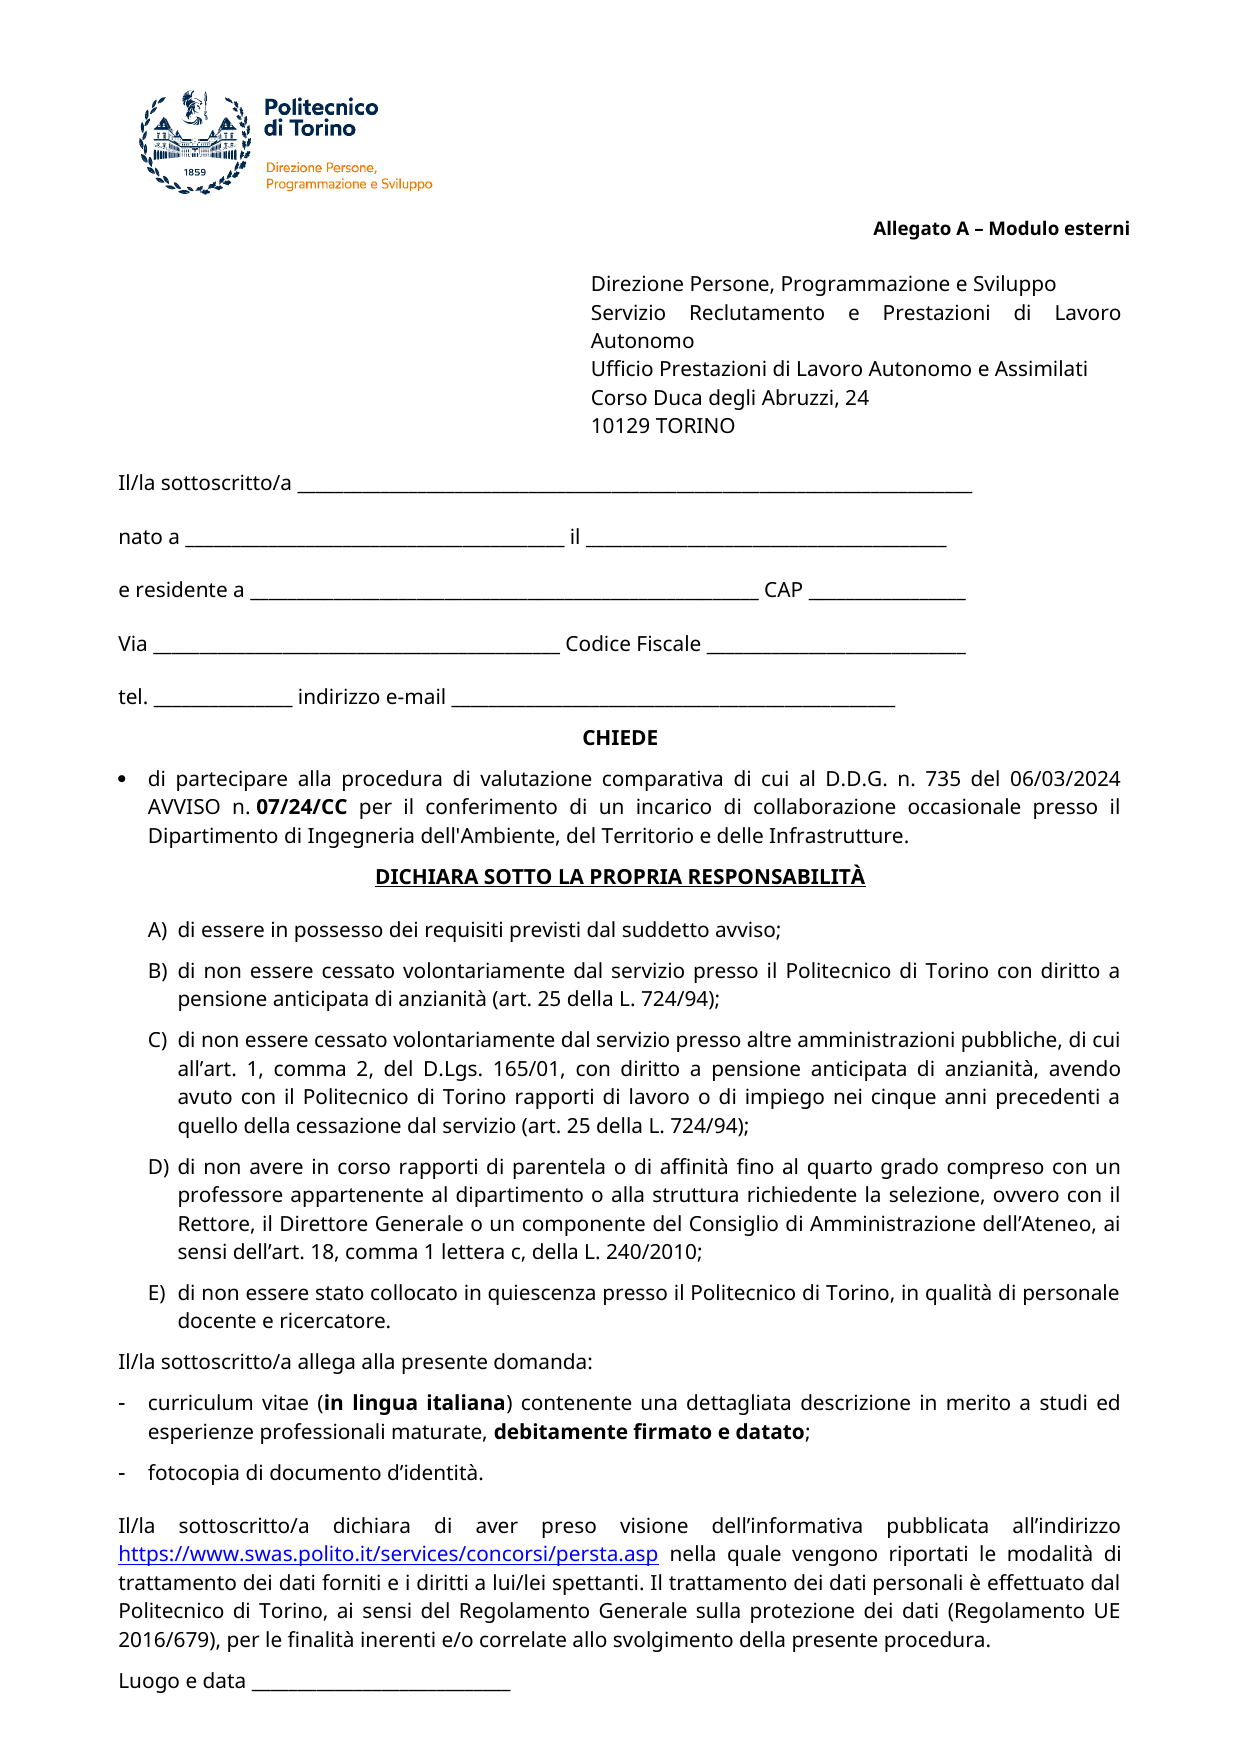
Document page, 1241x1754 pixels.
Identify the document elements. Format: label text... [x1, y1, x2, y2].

text Direzione Persone, Programmazione e Sviluppo [591, 269, 1122, 298]
text nato a _________________________________________ il _______________________________________ [118, 522, 1122, 550]
list fotocopia di documento d’identità. [118, 1458, 1122, 1486]
list curriculum vitae (in lingua italiana) contenente una dettagliata descrizione in merito a studi ed esperienze professionali maturate, debitamente firmato e datato; [118, 1388, 1122, 1445]
text tel. _______________ indirizzo e-mail ________________________________________________ [118, 682, 1122, 711]
text CHIEDE [118, 723, 1122, 751]
list di non avere in corso rapporti di parentela o di affinità fino al quarto grado compreso con un professore appartenente al dipartimento o alla struttura richiedente la selezione, ovvero con il Rettore, il Direttore Generale o un componente del Consiglio di Amministrazione dell’Ateneo, ai sensi dell’art. 18, comma 1 lettera c, della L. 240/2010; [148, 1152, 1122, 1266]
text Via ____________________________________________ Codice Fiscale ____________________________ [118, 629, 1122, 657]
list di non essere cessato volontariamente dal servizio presso altre amministrazioni pubbliche, di cui all’art. 1, comma 2, del D.Lgs. 165/01, con diritto a pensione anticipata di anzianità, avendo avuto con il Politecnico di Torino rapporti di lavoro o di impiego nei cinque anni precedenti a quello della cessazione dal servizio (art. 25 della L. 724/94); [148, 1026, 1122, 1139]
text Ufficio Prestazioni di Lavoro Autonomo e Assimilati [591, 354, 1122, 383]
text 10129 TORINO [591, 411, 1122, 440]
text Il/la sottoscritto/a _________________________________________________________________________ [118, 468, 1122, 497]
text DICHIARA SOTTO LA PROPRIA RESPONSABILITÀ [118, 862, 1122, 890]
list di partecipare alla procedura di valutazione comparativa di cui al D.D.G. n. 735 del 06/03/2024 AVVISO n. 07/24/CC per il conferimento di un incarico di collaborazione occasionale presso il Dipartimento di Ingegneria dell'Ambiente, del Territorio e delle Infrastrutture. [118, 764, 1122, 849]
text Corso Duca degli Abruzzi, 24 [591, 383, 1122, 411]
text e residente a _______________________________________________________ CAP _________________ [118, 575, 1122, 604]
list di non essere cessato volontariamente dal servizio presso il Politecnico di Torino con diritto a pensione anticipata di anzianità (art. 25 della L. 724/94); [148, 956, 1122, 1013]
text Servizio Reclutamento e Prestazioni di Lavoro Autonomo [591, 298, 1122, 354]
list di non essere stato collocato in quiescenza presso il Politecnico di Torino, in qualità di personale docente e ricercatore. [148, 1278, 1122, 1335]
list di essere in possesso dei requisiti previsti dal suddetto avviso; [148, 915, 1122, 944]
text Luogo e data ____________________________ [118, 1666, 1122, 1694]
text Il/la sottoscritto/a allega alla presente domanda: [118, 1347, 1122, 1376]
text Il/la sottoscritto/a dichiara di aver preso visione dell’informativa pubblicata all’indirizzo https://www.swas.polito.it/services/concorsi/persta.asp nella quale vengono riportati le modalità di trattamento dei dati forniti e i diritti a lui/lei spettanti. Il trattamento dei dati personali è effettuato dal Politecnico di Torino, ai sensi del Regolamento Generale sulla protezione dei dati (Regolamento UE 2016/679), per le finalità inerenti e/o correlate allo svolgimento della presente procedura. [118, 1511, 1122, 1653]
